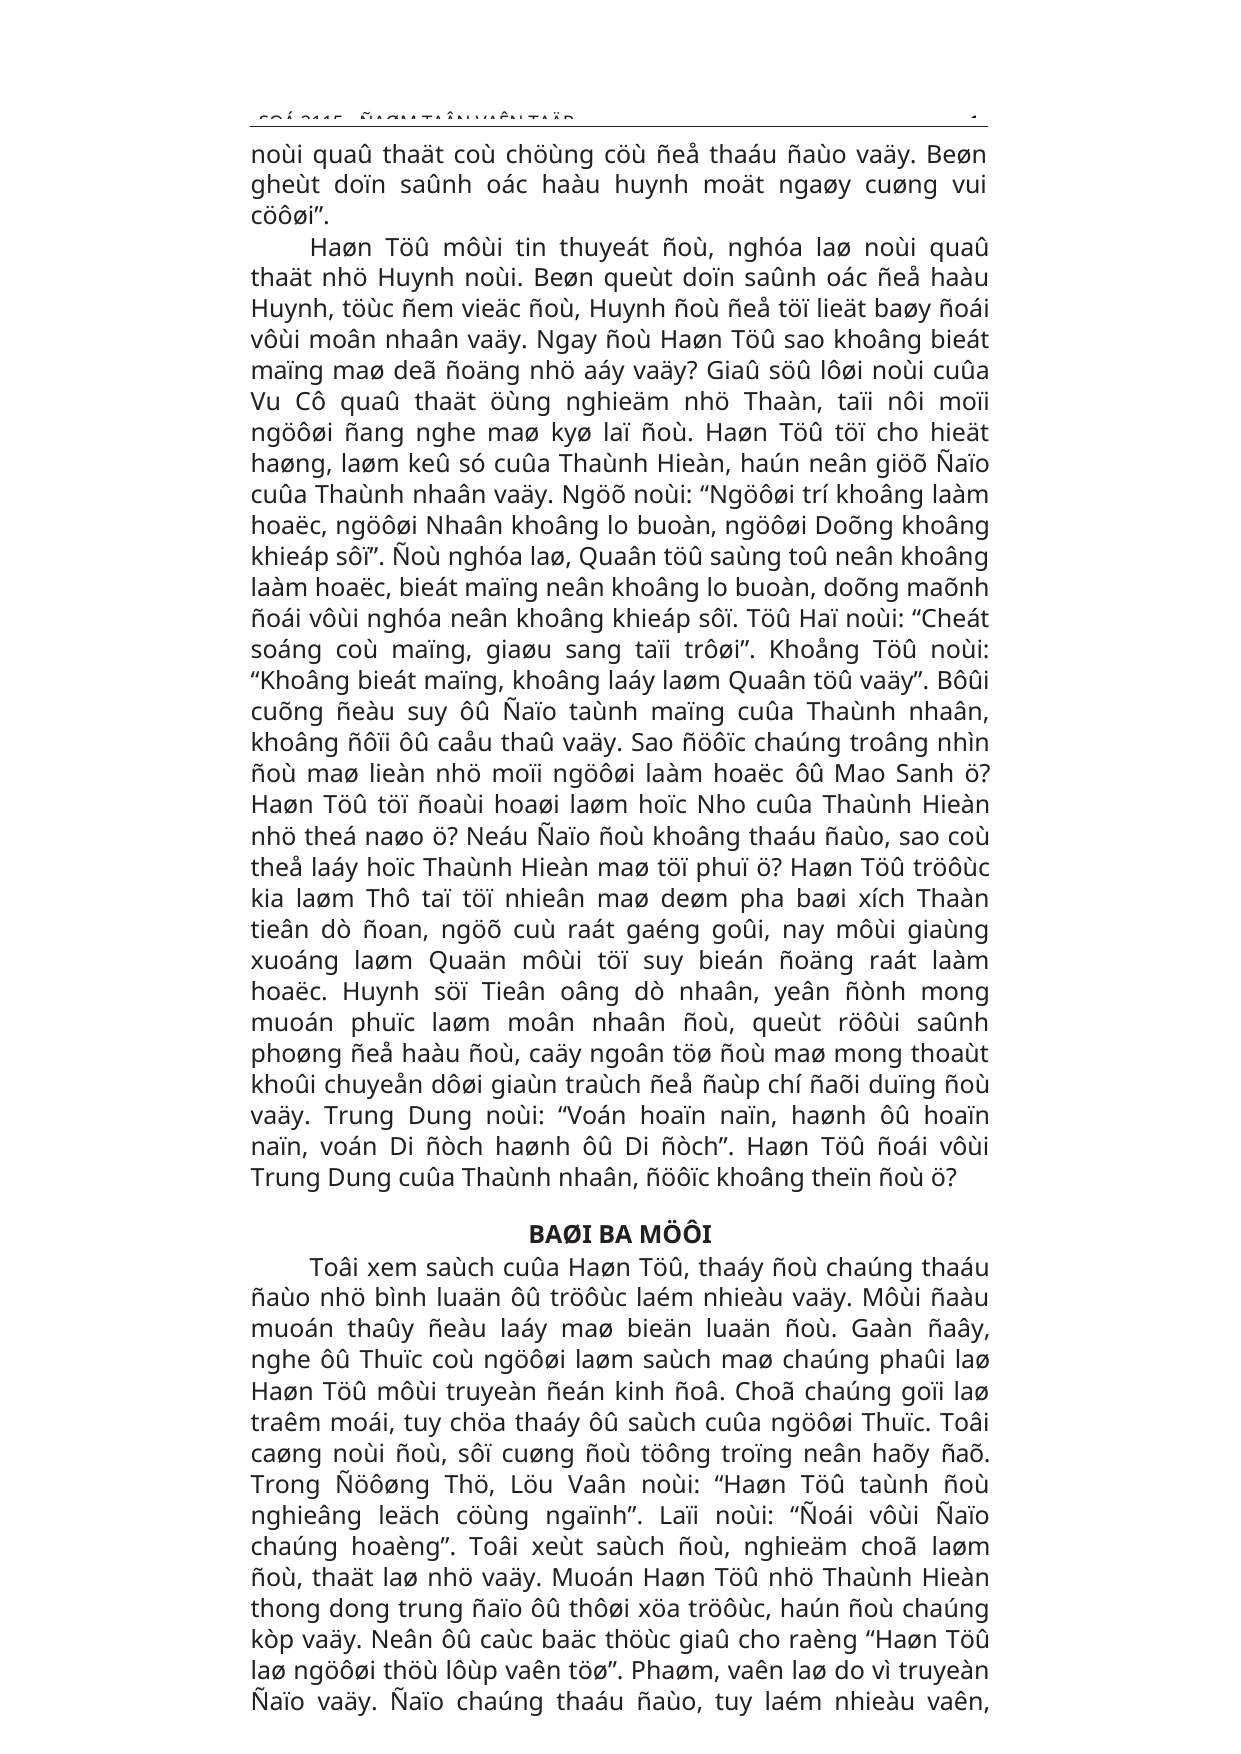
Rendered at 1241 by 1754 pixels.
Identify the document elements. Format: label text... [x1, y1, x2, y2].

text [250, 1252, 990, 1718]
text Haøn Töû môùi tin thuyeát ñoù, nghóa laø noùi quaû thaät nhö Huynh noùi. Beøn queùt doïn saûnh oác ñeå haàu Huynh, töùc ñem vieäc ñoù, Huynh ñoù ñeå töï lieät baøy ñoái vôùi moân nhaân vaäy. Ngay ñoù Haøn Töû sao khoâng bieát maïng maø deã ñoäng nhö aáy vaäy? Giaû söû lôøi noùi cuûa Vu Cô quaû thaät öùng nghieäm nhö Thaàn, taïi nôi moïi ngöôøi ñang nghe maø kyø laï ñoù. Haøn Töû töï cho hieät haøng, laøm keû só cuûa Thaùnh Hieàn, haún neân giöõ Ñaïo cuûa Thaùnh nhaân vaäy. Ngöõ noùi: “Ngöôøi trí khoâng laàm hoaëc, ngöôøi Nhaân khoâng lo buoàn, ngöôøi Doõng khoâng khieáp sôï”. Ñoù nghóa laø, Quaân töû saùng toû neân khoâng laàm hoaëc, bieát maïng neân khoâng lo buoàn, doõng maõnh ñoái vôùi nghóa neân khoâng khieáp sôï. Töû Haï noùi: “Cheát soáng coù maïng, giaøu sang taïi trôøi”. Khoång Töû noùi: “Khoâng bieát maïng, khoâng laáy laøm Quaân töû vaäy”. Bôûi cuõng ñeàu suy ôû Ñaïo taùnh maïng cuûa Thaùnh nhaân, khoâng ñôïi ôû caåu thaû vaäy. Sao ñöôïc chaúng troâng nhìn ñoù maø lieàn nhö moïi ngöôøi laàm hoaëc ôû Mao Sanh ö? Haøn Töû töï ñoaùi hoaøi laøm hoïc Nho cuûa Thaùnh Hieàn nhö theá naøo ö? Neáu Ñaïo ñoù khoâng thaáu ñaùo, sao coù theå laáy hoïc Thaùnh Hieàn maø töï phuï ö? Haøn Töû tröôùc kia laøm Thô taï töï nhieân maø deøm pha baøi xích Thaàn tieân dò ñoan, ngöõ cuù raát gaéng goûi, nay môùi giaùng xuoáng laøm Quaän môùi töï suy bieán ñoäng raát laàm hoaëc. Huynh söï Tieân oâng dò nhaân, yeân ñònh mong muoán phuïc laøm moân nhaân ñoù, queùt röôùi saûnh phoøng ñeå haàu ñoù, caäy ngoân töø ñoù maø mong thoaùt khoûi chuyeån dôøi giaùn traùch ñeå ñaùp chí ñaõi duïng ñoù vaäy. Trung Dung noùi: “Voán hoaïn naïn, haønh ôû hoaïn naïn, voán Di ñòch haønh ôû Di ñòch”. Haøn Töû ñoái vôùi Trung Dung cuûa Thaùnh nhaân, ñöôïc khoâng theïn ñoù ö? [250, 231, 990, 1194]
text noùi quaû thaät coù chöùng cöù ñeå thaáu ñaùo vaäy. Beøn gheùt doïn saûnh oác haàu huynh moät ngaøy cuøng vui cöôøi”. [250, 138, 988, 231]
subtitle BAØI BA MÖÔI [452, 1217, 788, 1250]
